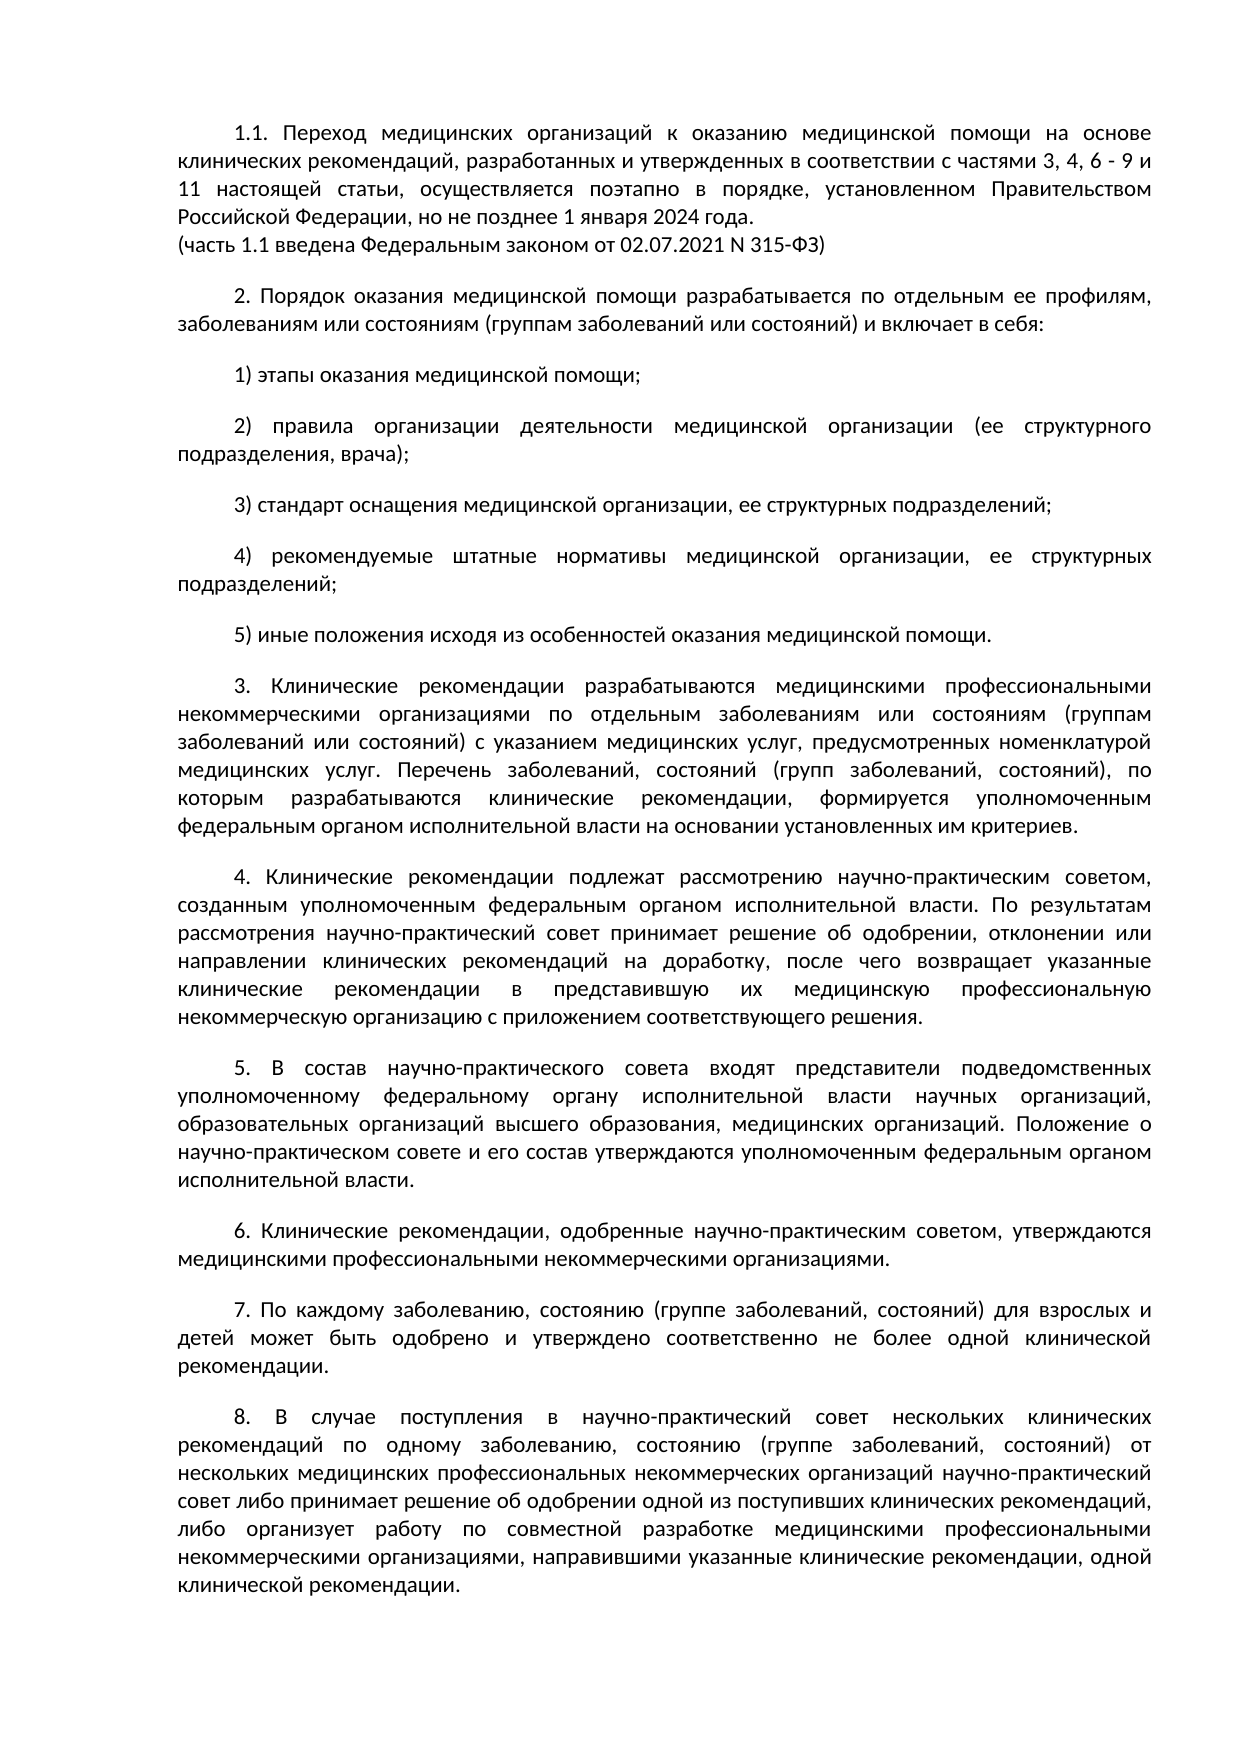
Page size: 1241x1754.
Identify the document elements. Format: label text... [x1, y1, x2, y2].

text 2) правила организации деятельности медицинской организации (ее структурного подразделения, врача); [177, 411, 1152, 467]
text 3. Клинические рекомендации разрабатываются медицинскими профессиональными некоммерческими организациями по отдельным заболеваниям или состояниям (группам заболеваний или состояний) с указанием медицинских услуг, предусмотренных номенклатурой медицинских услуг. Перечень заболеваний, состояний (групп заболеваний, состояний), по которым разрабатываются клинические рекомендации, формируется уполномоченным федеральным органом исполнительной власти на основании установленных им критериев. [177, 671, 1152, 839]
text 6. Клинические рекомендации, одобренные научно-практическим советом, утверждаются медицинскими профессиональными некоммерческими организациями. [177, 1216, 1152, 1272]
text 4) рекомендуемые штатные нормативы медицинской организации, ее структурных подразделений; [177, 541, 1152, 597]
text 7. По каждому заболеванию, состоянию (группе заболеваний, состояний) для взрослых и детей может быть одобрено и утверждено соответственно не более одной клинической рекомендации. [177, 1295, 1152, 1379]
text 5) иные положения исходя из особенностей оказания медицинской помощи. [177, 620, 1152, 648]
text 5. В состав научно-практического совета входят представители подведомственных уполномоченному федеральному органу исполнительной власти научных организаций, образовательных организаций высшего образования, медицинских организаций. Положение о научно-практическом совете и его состав утверждаются уполномоченным федеральным органом исполнительной власти. [177, 1053, 1152, 1193]
text (часть 1.1 введена Федеральным законом от 02.07.2021 N 315-ФЗ) [177, 230, 1152, 258]
text 3) стандарт оснащения медицинской организации, ее структурных подразделений; [177, 490, 1152, 518]
text 2. Порядок оказания медицинской помощи разрабатывается по отдельным ее профилям, заболеваниям или состояниям (группам заболеваний или состояний) и включает в себя: [177, 281, 1152, 337]
text 1) этапы оказания медицинской помощи; [177, 360, 1152, 388]
text 4. Клинические рекомендации подлежат рассмотрению научно-практическим советом, созданным уполномоченным федеральным органом исполнительной власти. По результатам рассмотрения научно-практический совет принимает решение об одобрении, отклонении или направлении клинических рекомендаций на доработку, после чего возвращает указанные клинические рекомендации в представившую их медицинскую профессиональную некоммерческую организацию с приложением соответствующего решения. [177, 862, 1152, 1030]
text 1.1. Переход медицинских организаций к оказанию медицинской помощи на основе клинических рекомендаций, разработанных и утвержденных в соответствии с частями 3, 4, 6 - 9 и 11 настоящей статьи, осуществляется поэтапно в порядке, установленном Правительством Российской Федерации, но не позднее 1 января 2024 года. [177, 118, 1152, 230]
text 8. В случае поступления в научно-практический совет нескольких клинических рекомендаций по одному заболеванию, состоянию (группе заболеваний, состояний) от нескольких медицинских профессиональных некоммерческих организаций научно-практический совет либо принимает решение об одобрении одной из поступивших клинических рекомендаций, либо организует работу по совместной разработке медицинскими профессиональными некоммерческими организациями, направившими указанные клинические рекомендации, одной клинической рекомендации. [177, 1402, 1152, 1598]
